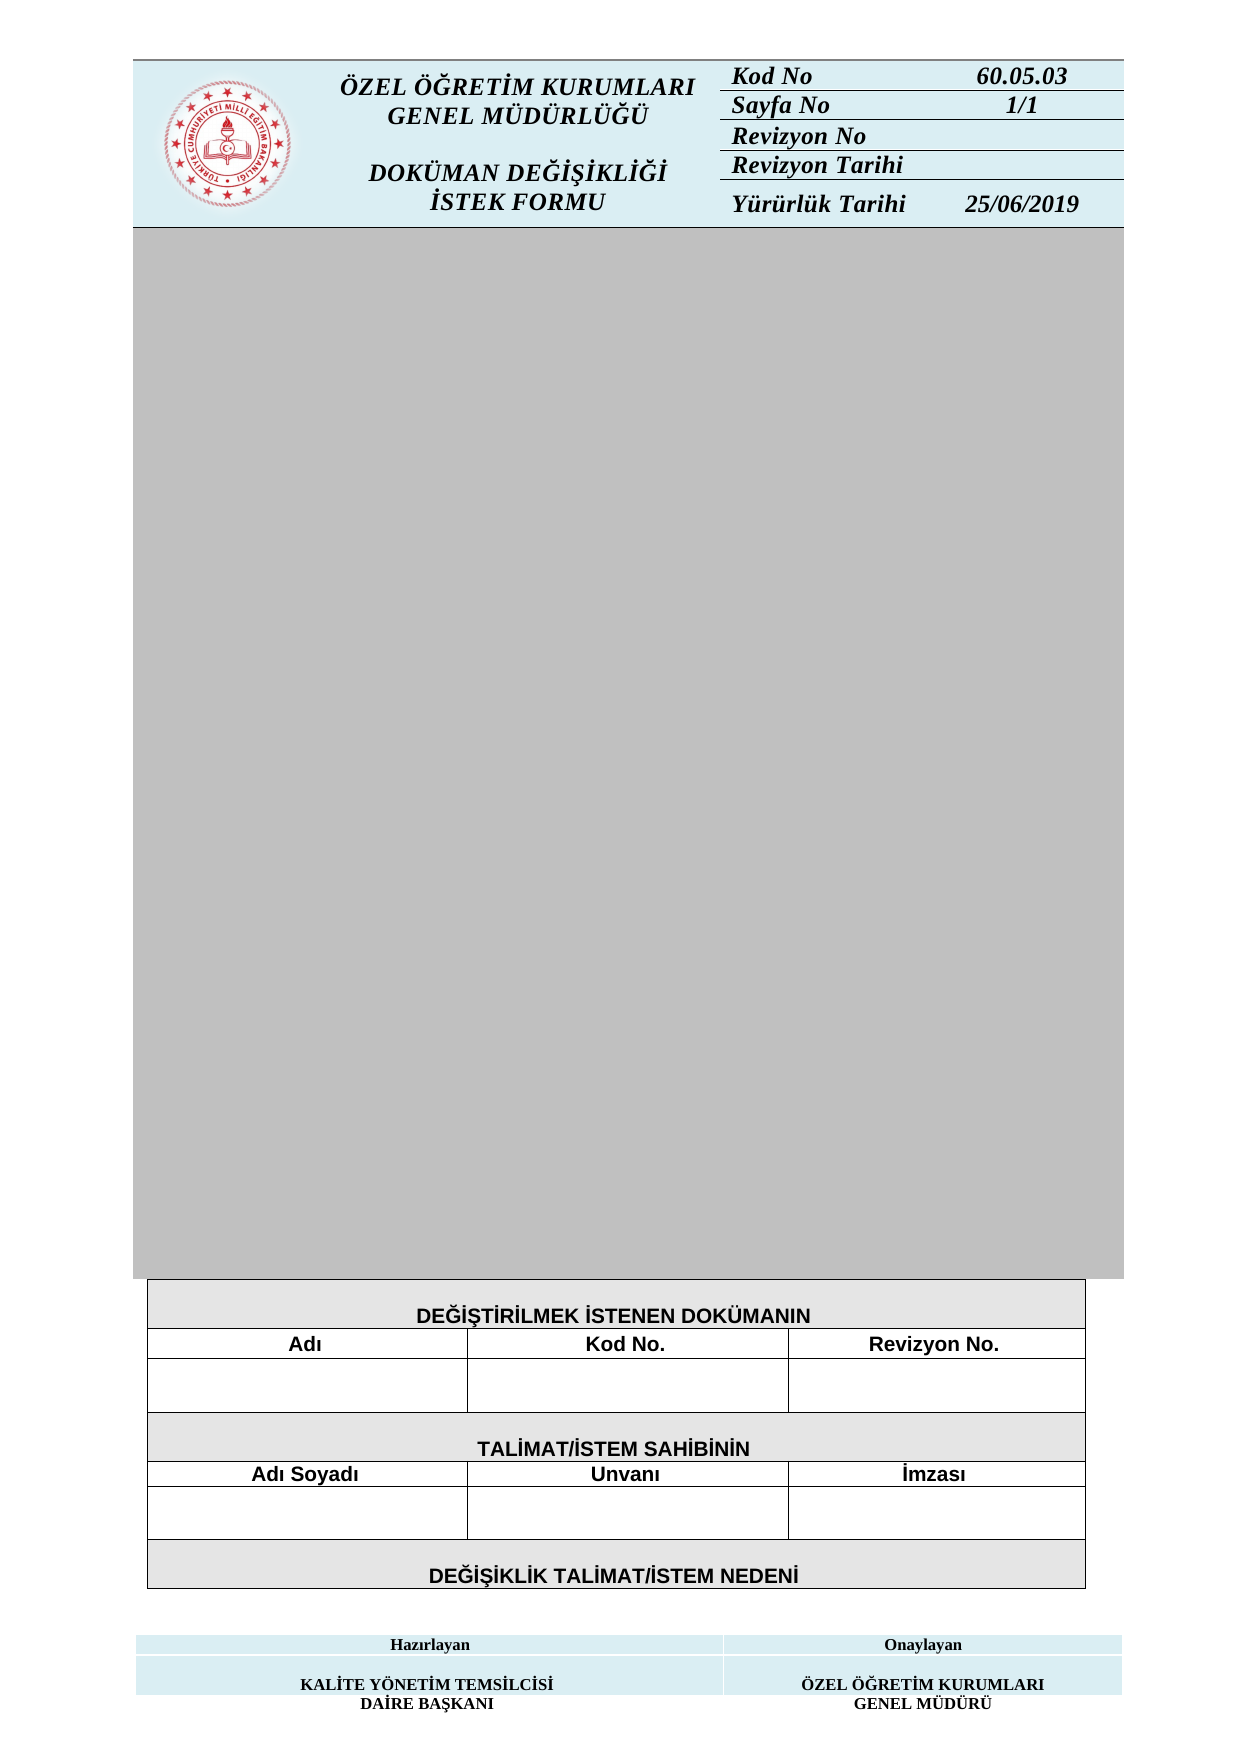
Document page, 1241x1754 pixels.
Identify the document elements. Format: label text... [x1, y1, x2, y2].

table_header DEĞİŞTİRİLMEK İSTENEN DOKÜMANIN [148, 1280, 1085, 1328]
table_cell Adı [148, 1329, 467, 1358]
table_cell İmzası [789, 1462, 1085, 1486]
table_cell [468, 1359, 788, 1412]
table_cell [148, 1487, 467, 1539]
table_cell DEĞİŞİKLİK TALİMAT/İSTEM NEDENİ [148, 1540, 1085, 1588]
table_cell [789, 1487, 1085, 1539]
table_cell Kod No. [468, 1329, 788, 1358]
table_cell Unvanı [468, 1462, 788, 1486]
table_cell [148, 1359, 467, 1412]
table_cell TALİMAT/İSTEM SAHİBİNİN [148, 1413, 1085, 1461]
table_cell [789, 1359, 1085, 1412]
picture [177, 93, 278, 194]
table_cell Adı Soyadı [148, 1462, 467, 1486]
table_cell [468, 1487, 788, 1539]
table_cell Revizyon No. [789, 1329, 1085, 1358]
